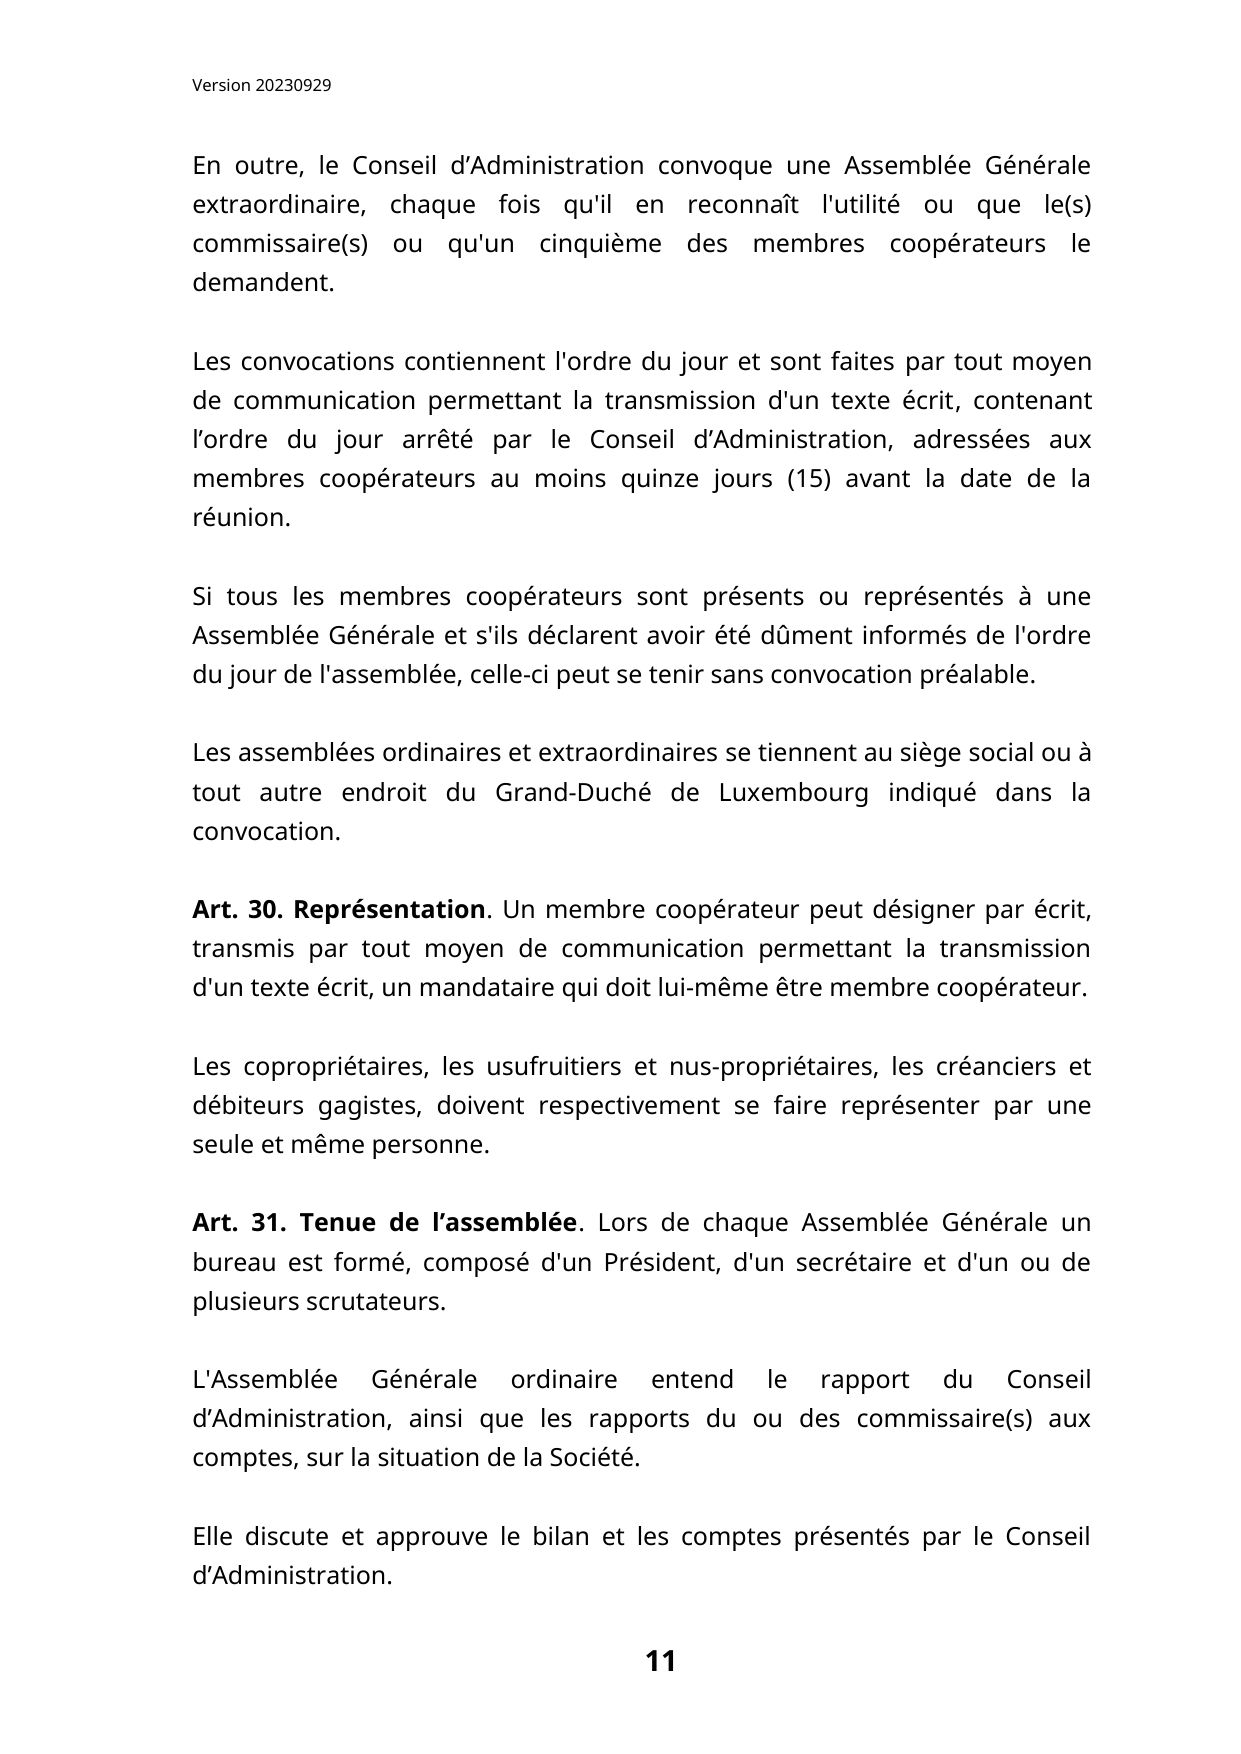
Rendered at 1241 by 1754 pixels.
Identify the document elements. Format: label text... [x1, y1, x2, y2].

list Si tous les membres coopérateurs sont présents ou représentés à une Assemblée Générale et s'ils déclarent avoir été dûment informés de l'ordre du jour de l'assemblée, celle-ci peut se tenir sans convocation préalable. [192, 578, 1093, 691]
list Elle discute et approuve le bilan et les comptes présentés par le Conseil d’Administration. [192, 1518, 1093, 1592]
list Art. 30. Représentation. Un membre coopérateur peut désigner par écrit, transmis par tout moyen de communication permettant la transmission d'un texte écrit, un mandataire qui doit lui-même être membre coopérateur. [192, 892, 1093, 1004]
list Les assemblées ordinaires et extraordinaires se tiennent au siège social ou à tout autre endroit du Grand-Duché de Luxembourg indiqué dans la convocation. [192, 735, 1093, 847]
list Art. 31. Tenue de l’assemblée. Lors de chaque Assemblée Générale un bureau est formé, composé d'un Président, d'un secrétaire et d'un ou de plusieurs scrutateurs. [192, 1205, 1093, 1317]
list Les convocations contiennent l'ordre du jour et sont faites par tout moyen de communication permettant la transmission d'un texte écrit, contenant l’ordre du jour arrêté par le Conseil d’Administration, adressées aux membres coopérateurs au moins quinze jours (15) avant la date de la réunion. [192, 343, 1093, 534]
list Les copropriétaires, les usufruitiers et nus-propriétaires, les créanciers et débiteurs gagistes, doivent respectivement se faire représenter par une seule et même personne. [192, 1048, 1093, 1161]
list L'Assemblée Générale ordinaire entend le rapport du Conseil d’Administration, ainsi que les rapports du ou des commissaire(s) aux comptes, sur la situation de la Société. [192, 1362, 1093, 1474]
list En outre, le Conseil d’Administration convoque une Assemblée Générale extraordinaire, chaque fois qu'il en reconnaît l'utilité ou que le(s) commissaire(s) ou qu'un cinquième des membres coopérateurs le demandent. [192, 148, 1093, 299]
